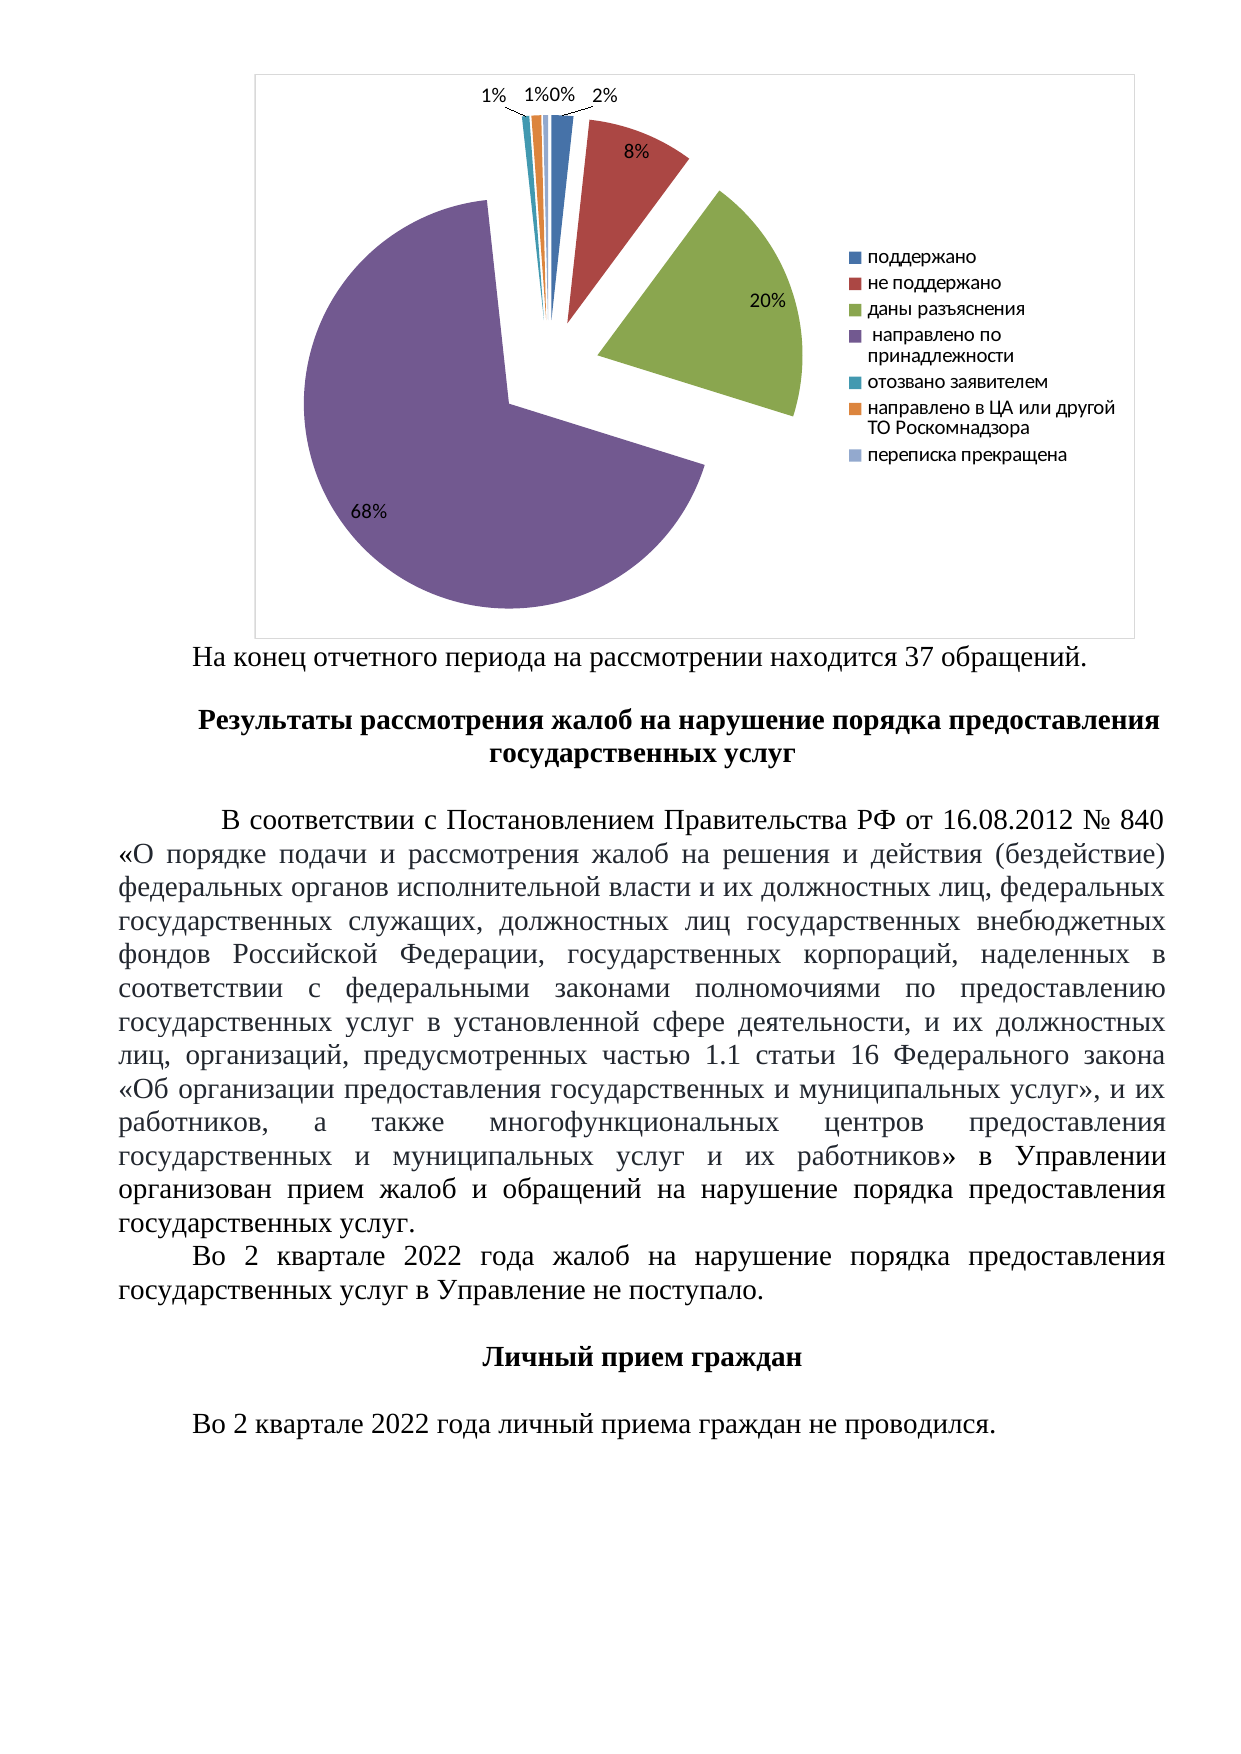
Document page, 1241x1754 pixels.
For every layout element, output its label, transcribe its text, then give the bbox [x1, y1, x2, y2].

text Личный прием граждан [118, 1339, 1167, 1373]
text В соответствии с Постановлением Правительства РФ от 16.08.2012 № 840 «О порядке подачи и рассмотрения жалоб на решения и действия (бездействие) федеральных органов исполнительной власти и их должностных лиц, федеральных государственных служащих, должностных лиц государственных внебюджетных фондов Российской Федерации, государственных корпораций, наделенных в соответствии с федеральными законами полномочиями по предоставлению государственных услуг в установленной сфере деятельности, и их должностных лиц, организаций, предусмотренных частью 1.1 статьи 16 Федерального закона «Об организации предоставления государственных и муниципальных услуг», и их работников, а также многофункциональных центров предоставления государственных и муниципальных услуг и их работников» в Управлении организован прием жалоб и обращений на нарушение порядка предоставления государственных услуг. [118, 1138, 1167, 1238]
text На конец отчетного периода на рассмотрении находится 37 обращений. [118, 639, 1167, 673]
text Во 2 квартале 2022 года личный приема граждан не проводился. [118, 1406, 1167, 1440]
text Результаты рассмотрения жалоб на нарушение порядка предоставления государственных услуг [118, 702, 1167, 769]
text В соответствии с Постановлением Правительства РФ от 16.08.2012 № 840 «О порядке подачи и рассмотрения жалоб на решения и действия (бездействие) федеральных органов исполнительной власти и их должностных лиц, федеральных государственных служащих, должностных лиц государственных внебюджетных фондов Российской Федерации, государственных корпораций, наделенных в соответствии с федеральными законами полномочиями по предоставлению государственных услуг в установленной сфере деятельности, и их должностных лиц, организаций, предусмотренных частью 1.1 статьи 16 Федерального закона «Об организации предоставления государственных и муниципальных услуг», и их работников, а также многофункциональных центров предоставления государственных и муниципальных услуг и их работников» в Управлении организован прием жалоб и обращений на нарушение порядка предоставления государственных услуг. [118, 802, 1167, 870]
text Во 2 квартале 2022 года жалоб на нарушение порядка предоставления государственных услуг в Управление не поступало. [118, 1238, 1167, 1306]
